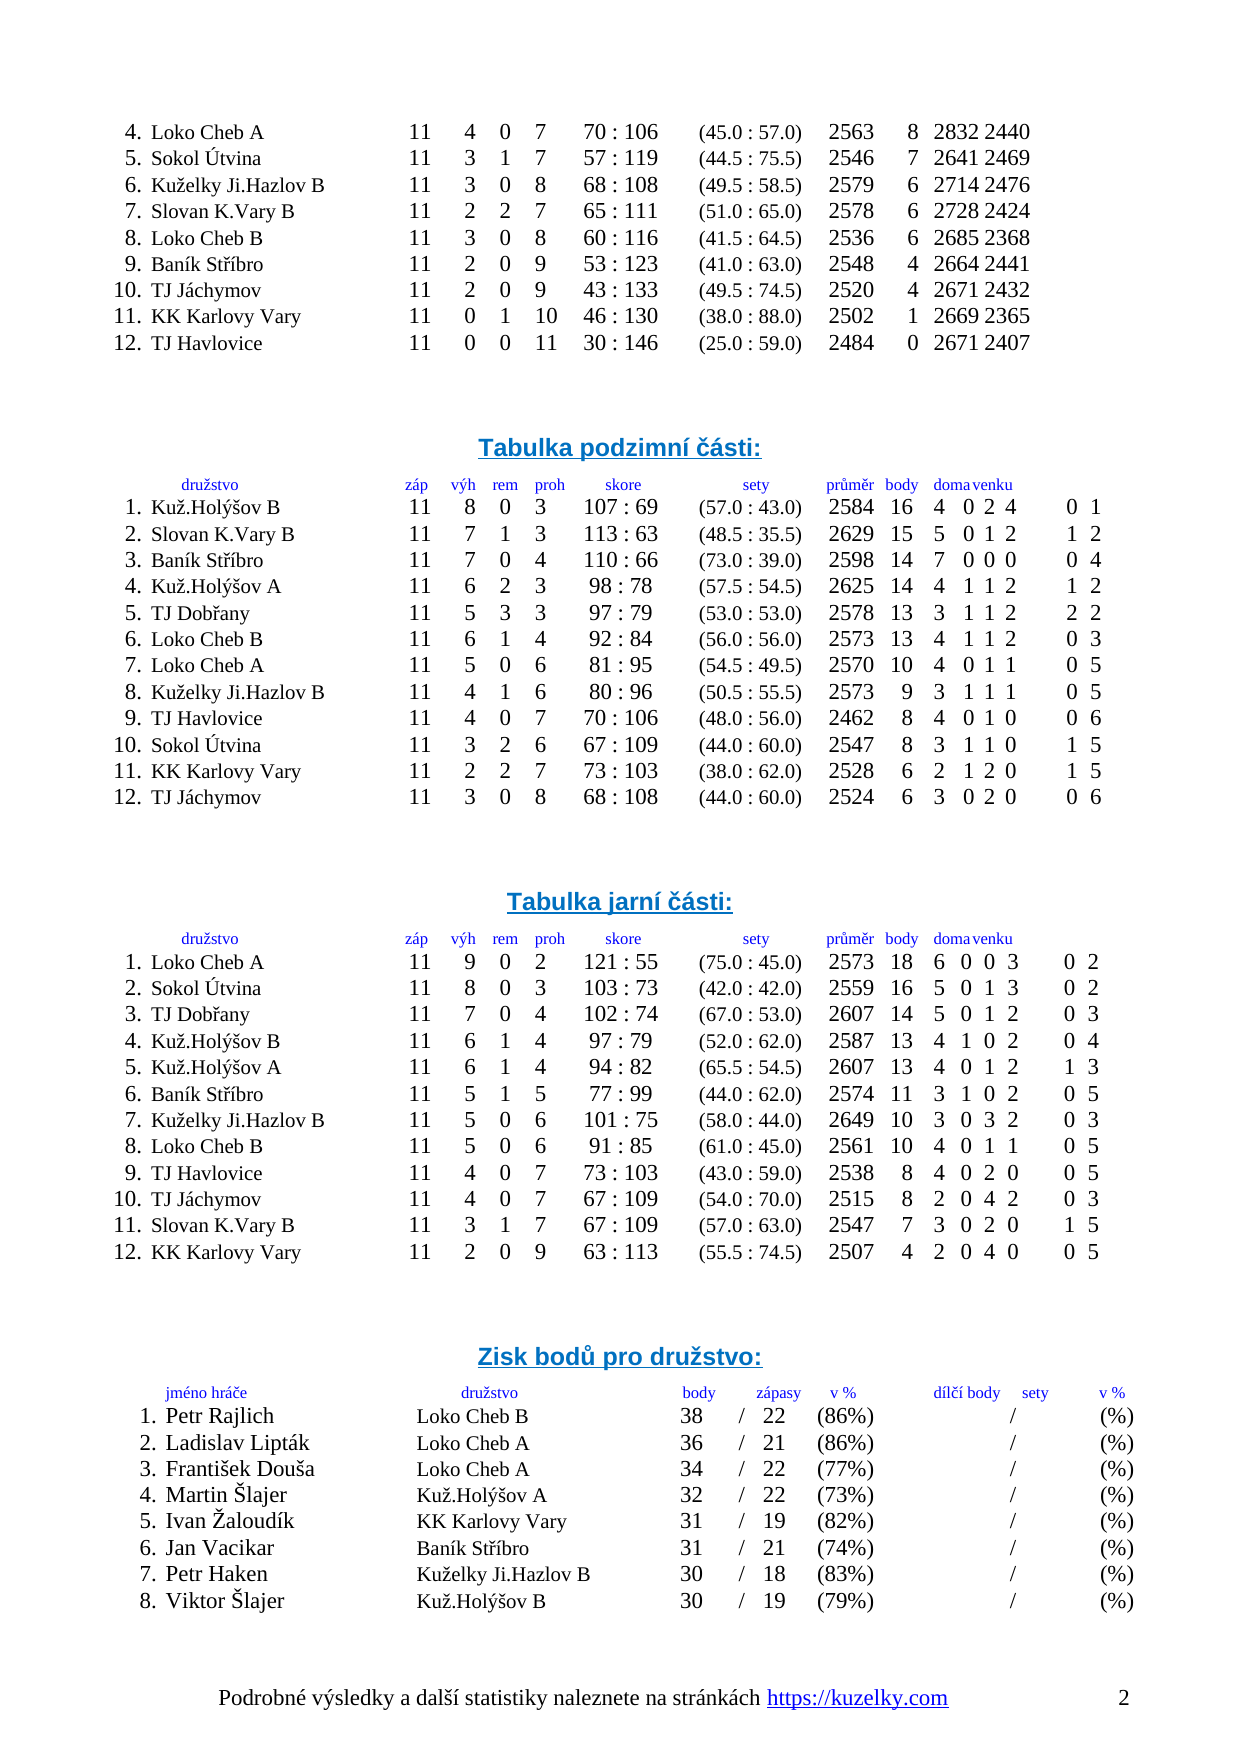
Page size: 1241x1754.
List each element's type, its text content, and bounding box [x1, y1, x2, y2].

text 11. KK Karlovy Vary 11 0 1 10 46 : 130 (38.0 : 88.0) 2502 1 2669 2365 [106, 303, 1134, 329]
text 9. TJ Havlovice 11 4 0 7 73 : 103 (43.0 : 59.0) 2538 8 4 0 2 0 0 5 [106, 1159, 1134, 1185]
text Zisk bodů pro družstvo: [94, 1342, 1145, 1371]
text 7. Slovan K.Vary B 11 2 2 7 65 : 111 (51.0 : 65.0) 2578 6 2728 2424 [106, 197, 1134, 223]
text 5. Kuž.Holýšov A 11 6 1 4 94 : 82 (65.5 : 54.5) 2607 13 4 0 1 2 1 3 [106, 1053, 1134, 1079]
text družstvo záp výh rem proh skore sety průměr body doma venku [106, 474, 1134, 493]
text 8. Kuželky Ji.Hazlov B 11 4 1 6 80 : 96 (50.5 : 55.5) 2573 9 3 1 1 1 0 5 [106, 678, 1134, 704]
text 10. TJ Jáchymov 11 2 0 9 43 : 133 (49.5 : 74.5) 2520 4 2671 2432 [106, 276, 1134, 303]
text 7. Kuželky Ji.Hazlov B 11 5 0 6 101 : 75 (58.0 : 44.0) 2649 10 3 0 3 2 0 3 [106, 1106, 1134, 1132]
text 3. TJ Dobřany 11 7 0 4 102 : 74 (67.0 : 53.0) 2607 14 5 0 1 2 0 3 [106, 1001, 1134, 1027]
text 7. Petr Haken Kuželky Ji.Hazlov B 30 / 18 (83%) / (%) [106, 1560, 1134, 1587]
text 11. Slovan K.Vary B 11 3 1 7 67 : 109 (57.0 : 63.0) 2547 7 3 0 2 0 1 5 [106, 1211, 1134, 1238]
text 2. Sokol Útvina 11 8 0 3 103 : 73 (42.0 : 42.0) 2559 16 5 0 1 3 0 2 [106, 974, 1134, 1001]
text 9. Baník Stříbro 11 2 0 9 53 : 123 (41.0 : 63.0) 2548 4 2664 2441 [106, 250, 1134, 276]
text 6. Loko Cheb B 11 6 1 4 92 : 84 (56.0 : 56.0) 2573 13 4 1 1 2 0 3 [106, 625, 1134, 652]
text 1. Petr Rajlich Loko Cheb B 38 / 22 (86%) / (%) [106, 1402, 1134, 1428]
text 2. Ladislav Lipták Loko Cheb A 36 / 21 (86%) / (%) [106, 1428, 1134, 1455]
text 8. Loko Cheb B 11 3 0 8 60 : 116 (41.5 : 64.5) 2536 6 2685 2368 [106, 223, 1134, 250]
text 8. Loko Cheb B 11 5 0 6 91 : 85 (61.0 : 45.0) 2561 10 4 0 1 1 0 5 [106, 1132, 1134, 1159]
text 12. TJ Havlovice 11 0 0 11 30 : 146 (25.0 : 59.0) 2484 0 2671 2407 [106, 329, 1134, 355]
text 6. Kuželky Ji.Hazlov B 11 3 0 8 68 : 108 (49.5 : 58.5) 2579 6 2714 2476 [106, 171, 1134, 197]
text 6. Baník Stříbro 11 5 1 5 77 : 99 (44.0 : 62.0) 2574 11 3 1 0 2 0 5 [106, 1079, 1134, 1106]
text 6. Jan Vacikar Baník Stříbro 31 / 21 (74%) / (%) [106, 1534, 1134, 1560]
text 10. Sokol Útvina 11 3 2 6 67 : 109 (44.0 : 60.0) 2547 8 3 1 1 0 1 5 [106, 731, 1134, 757]
text 5. TJ Dobřany 11 5 3 3 97 : 79 (53.0 : 53.0) 2578 13 3 1 1 2 2 2 [106, 599, 1134, 625]
text Tabulka podzimní části: [94, 433, 1145, 462]
text 10. TJ Jáchymov 11 4 0 7 67 : 109 (54.0 : 70.0) 2515 8 2 0 4 2 0 3 [106, 1185, 1134, 1211]
text 11. KK Karlovy Vary 11 2 2 7 73 : 103 (38.0 : 62.0) 2528 6 2 1 2 0 1 5 [106, 757, 1134, 783]
text 8. Viktor Šlajer Kuž.Holýšov B 30 / 19 (79%) / (%) [106, 1587, 1134, 1613]
text 7. Loko Cheb A 11 5 0 6 81 : 95 (54.5 : 49.5) 2570 10 4 0 1 1 0 5 [106, 652, 1134, 678]
text 4. Loko Cheb A 11 4 0 7 70 : 106 (45.0 : 57.0) 2563 8 2832 2440 [106, 118, 1134, 144]
text 5. Ivan Žaloudík KK Karlovy Vary 31 / 19 (82%) / (%) [106, 1508, 1134, 1534]
text 4. Kuž.Holýšov A 11 6 2 3 98 : 78 (57.5 : 54.5) 2625 14 4 1 1 2 1 2 [106, 572, 1134, 599]
text Tabulka jarní části: [94, 887, 1145, 916]
text družstvo záp výh rem proh skore sety průměr body doma venku [106, 929, 1134, 948]
text 2. Slovan K.Vary B 11 7 1 3 113 : 63 (48.5 : 35.5) 2629 15 5 0 1 2 1 2 [106, 520, 1134, 546]
text 4. Kuž.Holýšov B 11 6 1 4 97 : 79 (52.0 : 62.0) 2587 13 4 1 0 2 0 4 [106, 1027, 1134, 1053]
text 1. Loko Cheb A 11 9 0 2 121 : 55 (75.0 : 45.0) 2573 18 6 0 0 3 0 2 [106, 948, 1134, 974]
text jméno hráče družstvo body zápasy v % dílčí body sety v % [106, 1383, 1134, 1402]
text 12. KK Karlovy Vary 11 2 0 9 63 : 113 (55.5 : 74.5) 2507 4 2 0 4 0 0 5 [106, 1238, 1134, 1264]
text 5. Sokol Útvina 11 3 1 7 57 : 119 (44.5 : 75.5) 2546 7 2641 2469 [106, 144, 1134, 171]
text 3. Baník Stříbro 11 7 0 4 110 : 66 (73.0 : 39.0) 2598 14 7 0 0 0 0 4 [106, 546, 1134, 572]
text 1. Kuž.Holýšov B 11 8 0 3 107 : 69 (57.0 : 43.0) 2584 16 4 0 2 4 0 1 [106, 493, 1134, 520]
text 12. TJ Jáchymov 11 3 0 8 68 : 108 (44.0 : 60.0) 2524 6 3 0 2 0 0 6 [106, 783, 1134, 810]
text 4. Martin Šlajer Kuž.Holýšov A 32 / 22 (73%) / (%) [106, 1481, 1134, 1508]
text 9. TJ Havlovice 11 4 0 7 70 : 106 (48.0 : 56.0) 2462 8 4 0 1 0 0 6 [106, 704, 1134, 731]
text 3. František Douša Loko Cheb A 34 / 22 (77%) / (%) [106, 1455, 1134, 1481]
